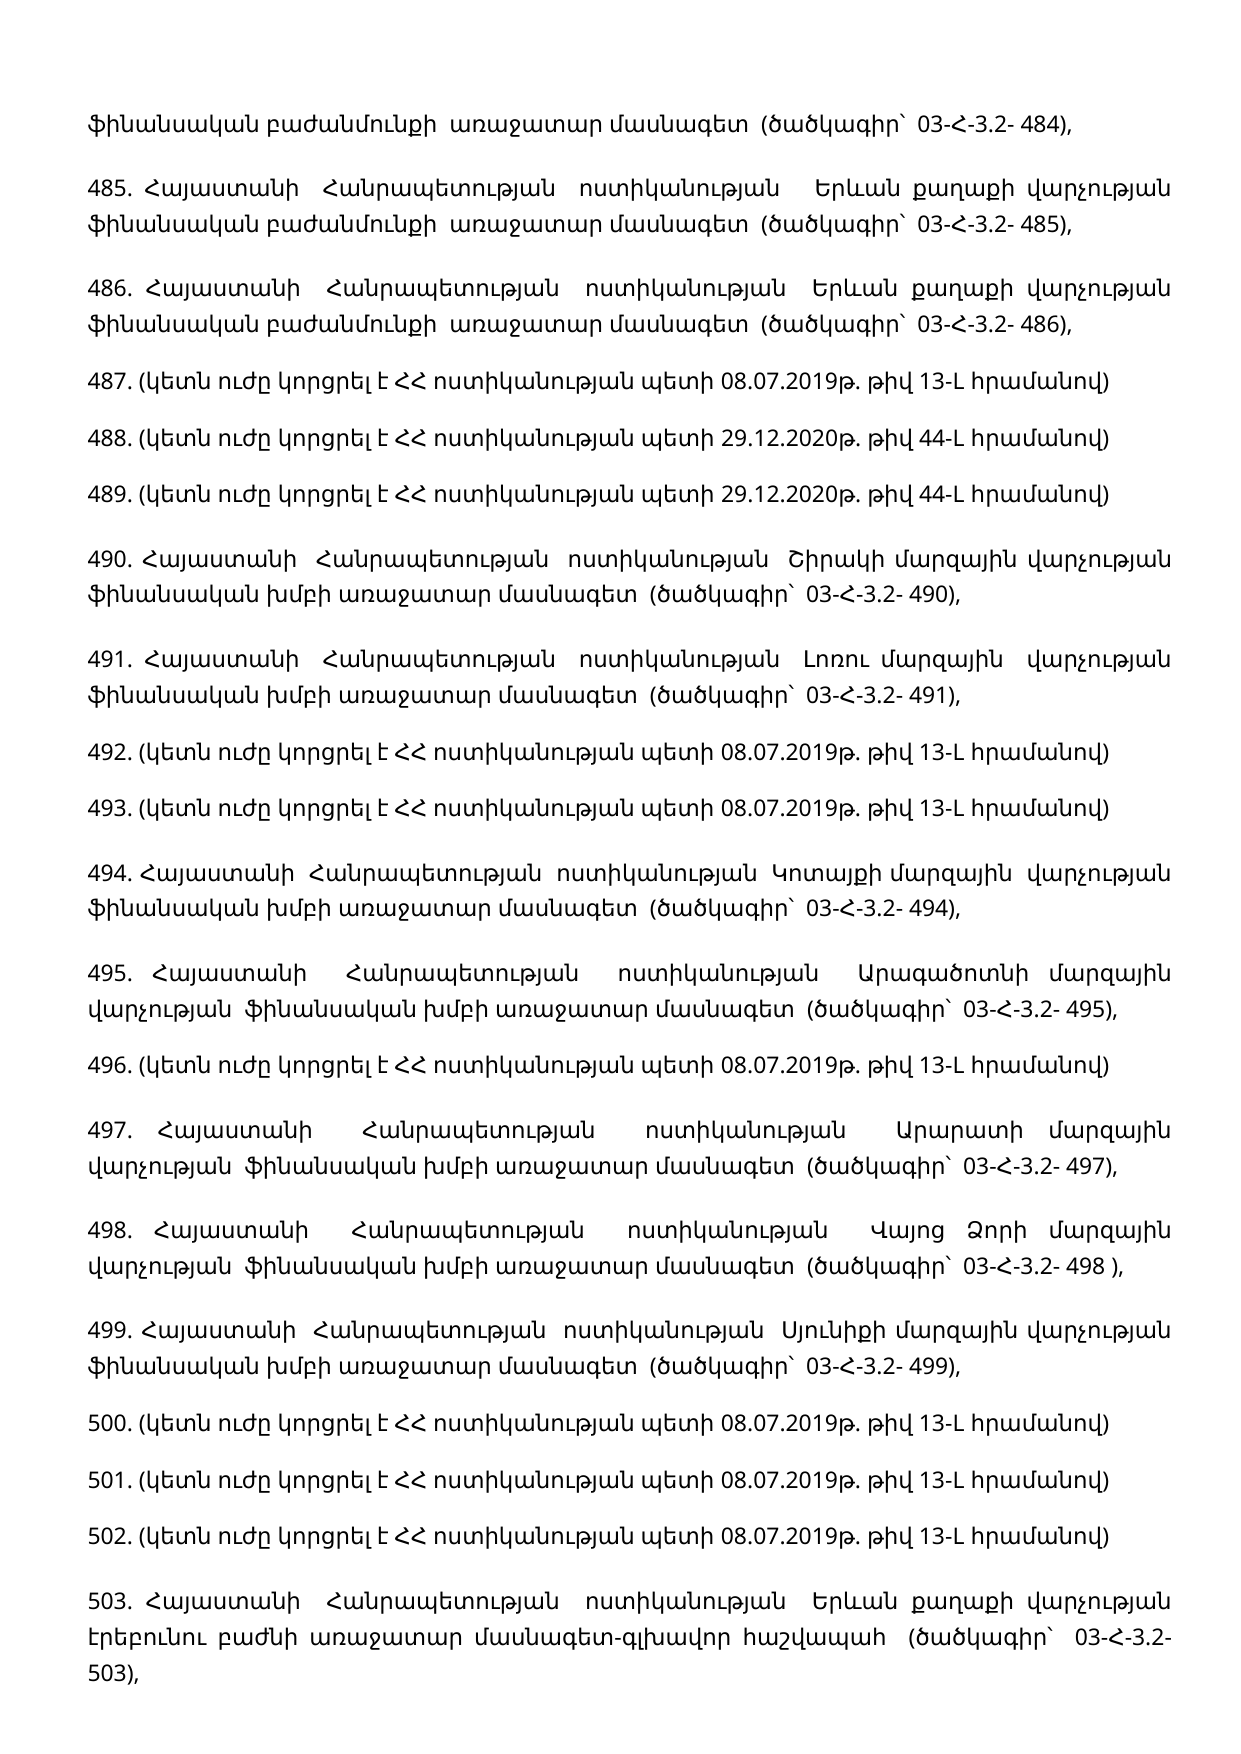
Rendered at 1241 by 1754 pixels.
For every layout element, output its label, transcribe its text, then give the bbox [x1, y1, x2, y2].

table_cell 497. Հայաստանի Հանրապետության ոստիկանության Արարատի մարզային վարչության ֆինանսական խմբի առաջատար մասնագետ (ծածկագիր՝ 03-Հ-3.2- 497), [83, 1110, 1195, 1210]
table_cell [83, 103, 1195, 168]
table_cell 485. Հայաստանի Հանրապետության ոստիկանության Երևան քաղաքի վարչության ֆինանսական բաժանմունքի առաջատար մասնագետ (ծածկագիր՝ 03-Հ-3.2- 485), [83, 168, 1195, 268]
table_cell 486. Հայաստանի Հանրապետության ոստիկանության Երևան քաղաքի վարչության ֆինանսական բաժանմունքի առաջատար մասնագետ (ծածկագիր՝ 03-Հ-3.2- 486), 487. (կետն ուժը կորցրել է ՀՀ ոստիկանության պետի 08.07.2019թ. թիվ 13-L հրամանով) 488. (կետն ուժը կորցրել է ՀՀ ոստիկանության պետի 29.12.2020թ. թիվ 44-L հրամանով) 489. (կետն ուժը կորցրել է ՀՀ ոստիկանության պետի 29.12.2020թ. թիվ 44-L հրամանով) [83, 268, 1195, 538]
table_cell 494. Հայաստանի Հանրապետության ոստիկանության Կոտայքի մարզային վարչության ֆինանսական խմբի առաջատար մասնագետ (ծածկագիր՝ 03-Հ-3.2- 494), [83, 852, 1195, 952]
table_cell 490. Հայաստանի Հանրապետության ոստիկանության Շիրակի մարզային վարչության ֆինանսական խմբի առաջատար մասնագետ (ծածկագիր՝ 03-Հ-3.2- 490), [83, 538, 1195, 638]
table_cell 491. Հայաստանի Հանրապետության ոստիկանության Լոռու մարզային վարչության ֆինանսական խմբի առաջատար մասնագետ (ծածկագիր՝ 03-Հ-3.2- 491), 492. (կետն ուժը կորցրել է ՀՀ ոստիկանության պետի 08.07.2019թ. թիվ 13-L հրամանով) 493. (կետն ուժը կորցրել է ՀՀ ոստիկանության պետի 08.07.2019թ. թիվ 13-L հրամանով) [83, 639, 1195, 852]
table_cell 495. Հայաստանի Հանրապետության ոստիկանության Արագածոտնի մարզային վարչության ֆինանսական խմբի առաջատար մասնագետ (ծածկագիր՝ 03-Հ-3.2- 495), 496. (կետն ուժը կորցրել է ՀՀ ոստիկանության պետի 08.07.2019թ. թիվ 13-L հրամանով) [83, 953, 1195, 1109]
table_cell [83, 1580, 1195, 1717]
table_cell 498. Հայաստանի Հանրապետության ոստիկանության Վայոց Ձորի մարզային վարչության ֆինանսական խմբի առաջատար մասնագետ (ծածկագիր՝ 03-Հ-3.2- 498 ), [83, 1210, 1195, 1310]
table_cell 499. Հայաստանի Հանրապետության ոստիկանության Սյունիքի մարզային վարչության ֆինանսական խմբի առաջատար մասնագետ (ծածկագիր՝ 03-Հ-3.2- 499), 500. (կետն ուժը կորցրել է ՀՀ ոստիկանության պետի 08.07.2019թ. թիվ 13-L հրամանով) 501. (կետն ուժը կորցրել է ՀՀ ոստիկանության պետի 08.07.2019թ. թիվ 13-L հրամանով) 502. (կետն ուժը կորցրել է ՀՀ ոստիկանության պետի 08.07.2019թ. թիվ 13-L հրամանով) [83, 1310, 1195, 1580]
